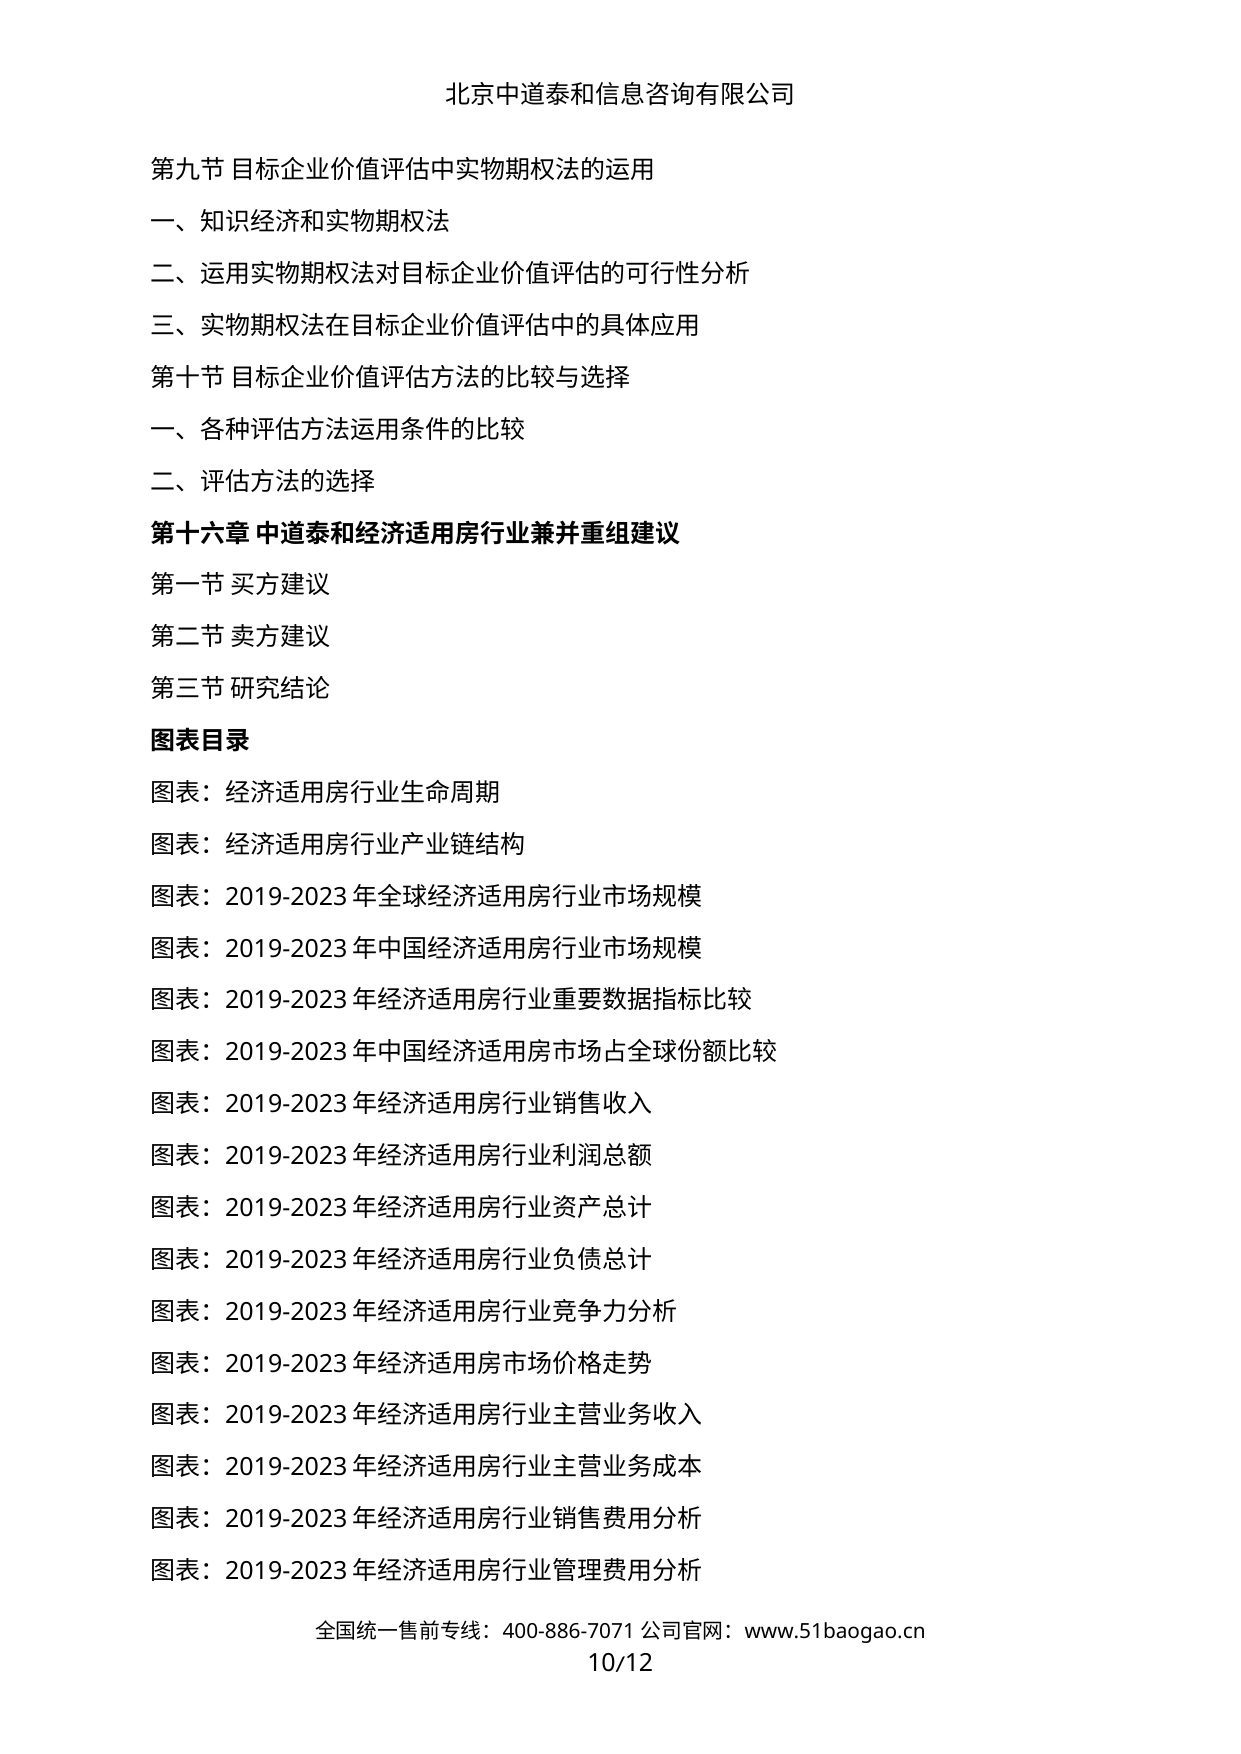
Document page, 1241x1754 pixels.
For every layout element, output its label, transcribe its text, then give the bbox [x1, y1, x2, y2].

text 图表：2019-2023年经济适用房行业销售收入 [150, 1084, 1090, 1120]
text 图表：2019-2023年经济适用房行业主营业务收入 [150, 1395, 1090, 1431]
text 一、知识经济和实物期权法 [150, 202, 1090, 238]
text 第二节 卖方建议 [150, 617, 1090, 653]
text 图表：2019-2023年经济适用房行业重要数据指标比较 [150, 980, 1090, 1016]
text 图表：2019-2023年经济适用房行业负债总计 [150, 1239, 1090, 1276]
text 第九节 目标企业价值评估中实物期权法的运用 [150, 150, 1090, 186]
text 图表：2019-2023年全球经济适用房行业市场规模 [150, 876, 1090, 912]
text 图表：2019-2023年经济适用房行业资产总计 [150, 1187, 1090, 1224]
text 图表：2019-2023年经济适用房行业主营业务成本 [150, 1447, 1090, 1483]
text 图表：2019-2023年经济适用房行业利润总额 [150, 1136, 1090, 1172]
text 三、实物期权法在目标企业价值评估中的具体应用 [150, 306, 1090, 342]
text 图表：2019-2023年经济适用房行业竞争力分析 [150, 1291, 1090, 1327]
text 图表：2019-2023年经济适用房行业管理费用分析 [150, 1551, 1090, 1587]
text 图表：2019-2023年中国经济适用房市场占全球份额比较 [150, 1032, 1090, 1068]
text 二、评估方法的选择 [150, 461, 1090, 497]
text 图表：2019-2023年经济适用房市场价格走势 [150, 1343, 1090, 1379]
text 图表：经济适用房行业生命周期 [150, 772, 1090, 809]
text 图表：经济适用房行业产业链结构 [150, 824, 1090, 861]
text 第一节 买方建议 [150, 565, 1090, 601]
text 图表：2019-2023年经济适用房行业销售费用分析 [150, 1499, 1090, 1535]
text 第十六章 中道泰和经济适用房行业兼并重组建议 [150, 513, 1090, 549]
text 二、运用实物期权法对目标企业价值评估的可行性分析 [150, 254, 1090, 290]
text 图表目录 [150, 721, 1090, 757]
text 第十节 目标企业价值评估方法的比较与选择 [150, 357, 1090, 394]
text 一、各种评估方法运用条件的比较 [150, 409, 1090, 446]
text 第三节 研究结论 [150, 669, 1090, 705]
text 图表：2019-2023年中国经济适用房行业市场规模 [150, 928, 1090, 964]
